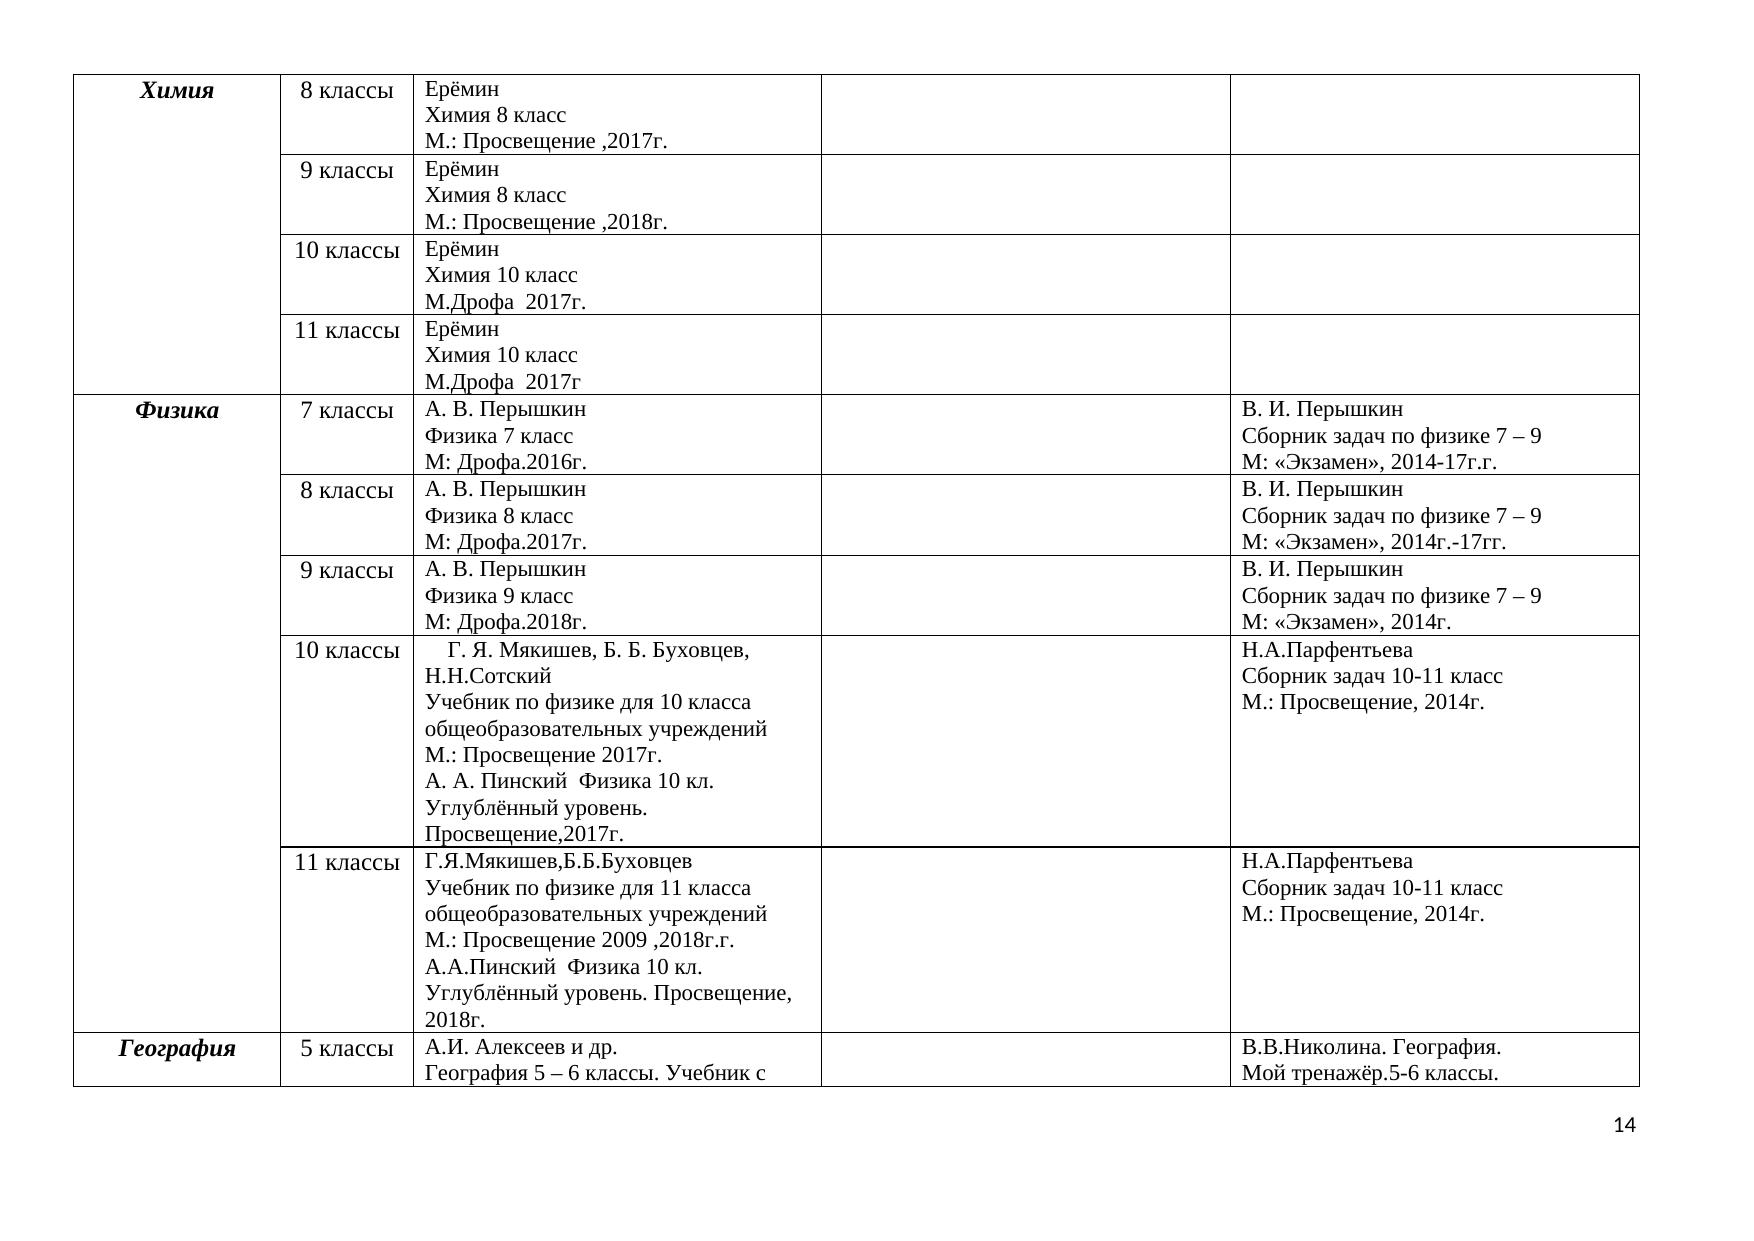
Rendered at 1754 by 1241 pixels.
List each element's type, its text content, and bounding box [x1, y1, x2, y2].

table_cell [1231, 155, 1639, 234]
table_cell [822, 848, 1230, 1032]
table_cell Ерёмин Химия 10 класс М.Дрофа 2017г [414, 315, 821, 394]
table_cell 9 классы [281, 155, 413, 234]
table_cell 9 классы [281, 556, 413, 634]
table_cell В. И. Перышкин Сборник задач по физике 7 – 9 М: «Экзамен», 2014-17г.г. [1231, 395, 1639, 474]
table_cell А. В. Перышкин Физика 7 класс М: Дрофа.2016г. [414, 395, 821, 474]
table_cell [822, 75, 1230, 154]
table_cell [822, 1033, 1230, 1086]
table_cell В. И. Перышкин Сборник задач по физике 7 – 9 М: «Экзамен», 2014г. [1231, 556, 1639, 634]
table_cell Н.А.Парфентьева Сборник задач 10-11 класс М.: Просвещение, 2014г. [1231, 636, 1639, 846]
table_cell 11 классы [281, 315, 413, 394]
table_cell [822, 475, 1230, 554]
table_cell Химия [74, 75, 280, 394]
table_cell 10 классы [281, 636, 413, 846]
table_cell Физика [74, 395, 280, 1032]
table_cell [1231, 235, 1639, 314]
table_cell [822, 235, 1230, 314]
table_cell А. В. Перышкин Физика 8 класс М: Дрофа.2017г. [414, 475, 821, 554]
table_cell Ерёмин Химия 8 класс М.: Просвещение ,2018г. [414, 155, 821, 234]
table_cell [822, 395, 1230, 474]
table_cell Н.А.Парфентьева Сборник задач 10-11 класс М.: Просвещение, 2014г. [1231, 848, 1639, 1032]
table_cell Г. Я. Мякишев, Б. Б. Буховцев, Н.Н.Сотский Учебник по физике для 10 класса общеобразовательных учреждений М.: Просвещение 2017г. А. А. Пинский Физика 10 кл. Углублённый уровень. Просвещение,2017г. [414, 636, 821, 846]
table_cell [1231, 1033, 1639, 1086]
table_cell 7 классы [281, 395, 413, 474]
table_cell Г.Я.Мякишев,Б.Б.Буховцев Учебник по физике для 11 класса общеобразовательных учреждений М.: Просвещение 2009 ,2018г.г. А.А.Пинский Физика 10 кл. Углублённый уровень. Просвещение, 2018г. [414, 848, 821, 1032]
table_cell Ерёмин Химия 10 класс М.Дрофа 2017г. [414, 235, 821, 314]
table_cell [1231, 75, 1639, 154]
table_cell 11 классы [281, 848, 413, 1032]
table_cell 8 классы [281, 475, 413, 554]
table_cell [822, 556, 1230, 634]
table_cell [822, 636, 1230, 846]
table_cell [822, 155, 1230, 234]
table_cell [414, 1033, 821, 1086]
table_cell А. В. Перышкин Физика 9 класс М: Дрофа.2018г. [414, 556, 821, 634]
table_cell 8 классы [281, 75, 413, 154]
table_cell Ерёмин Химия 8 класс М.: Просвещение ,2017г. [414, 75, 821, 154]
table_cell 5 классы [281, 1033, 413, 1086]
table_cell [1231, 315, 1639, 394]
table_cell [822, 315, 1230, 394]
table_cell 10 классы [281, 235, 413, 314]
table_cell География [74, 1033, 280, 1086]
table_cell В. И. Перышкин Сборник задач по физике 7 – 9 М: «Экзамен», 2014г.-17гг. [1231, 475, 1639, 554]
